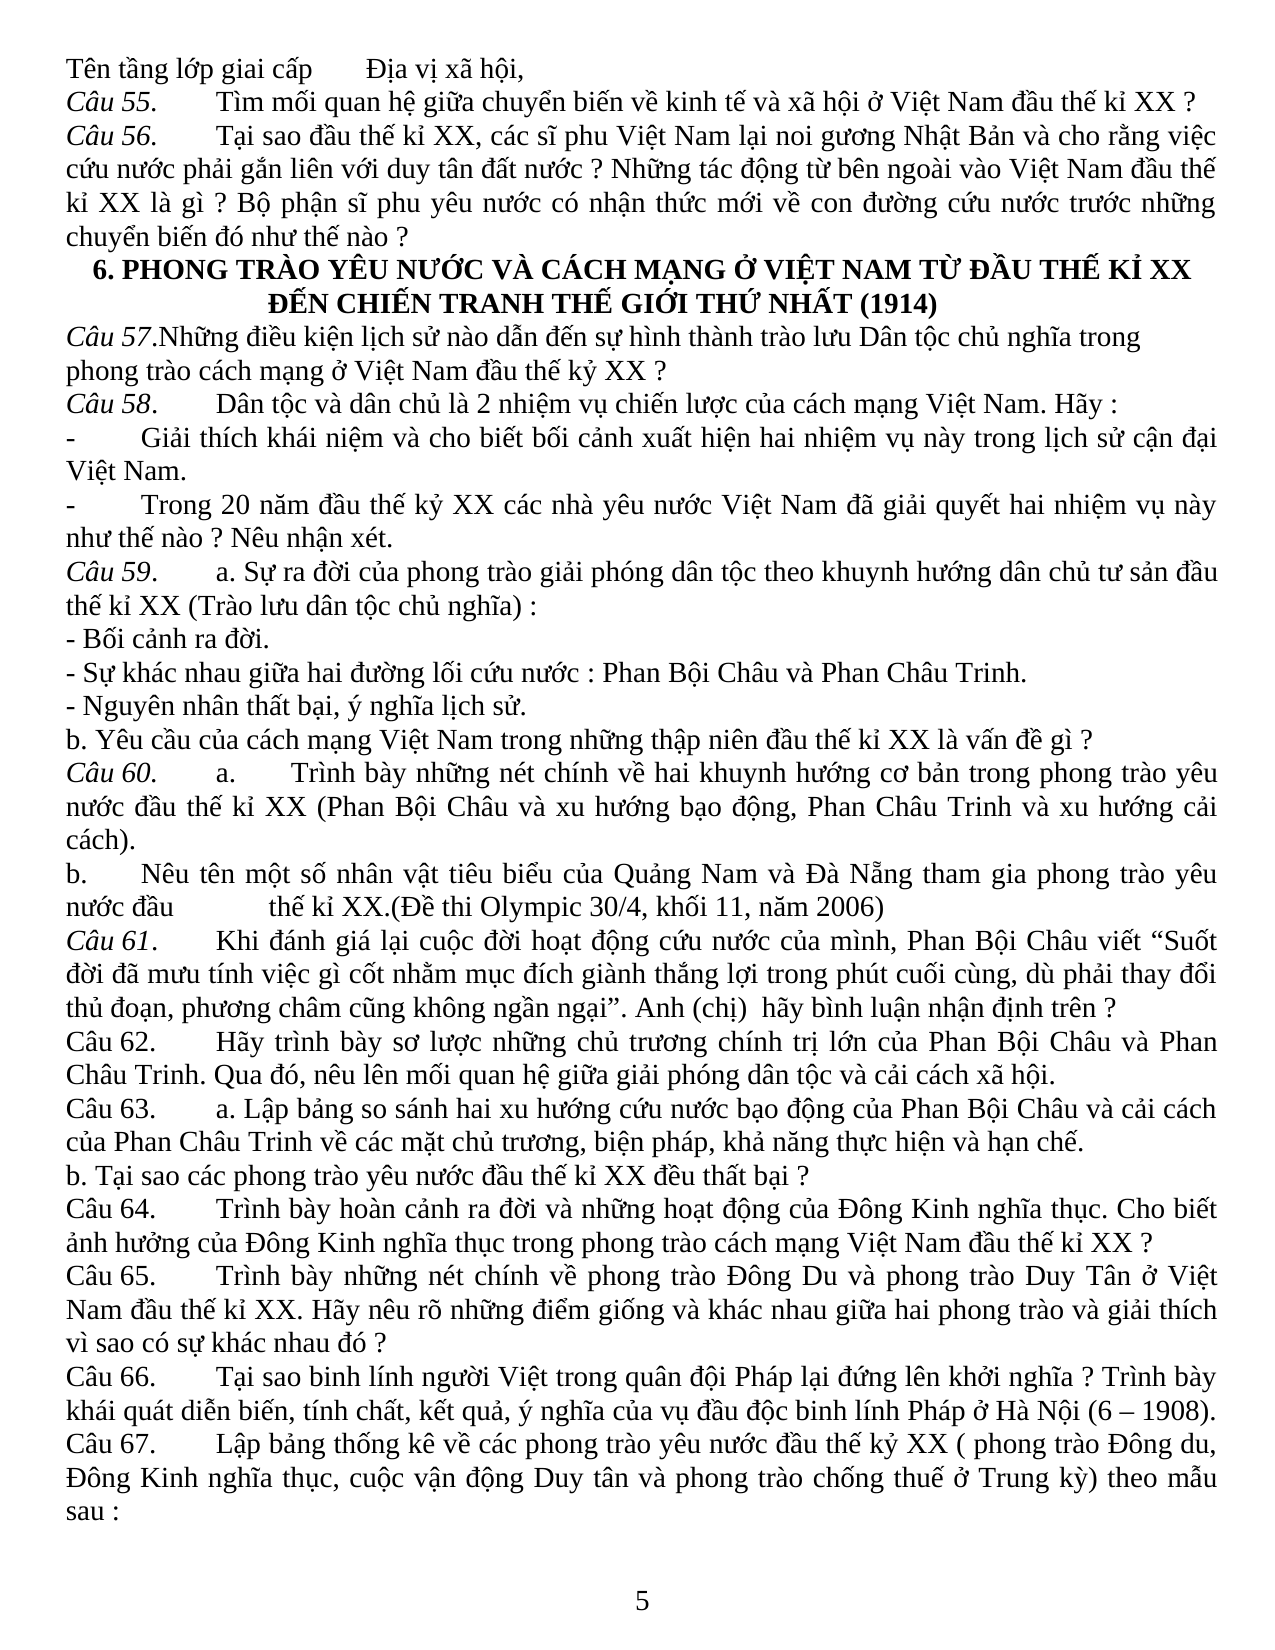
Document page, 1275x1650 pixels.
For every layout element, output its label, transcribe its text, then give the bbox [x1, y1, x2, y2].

text Câu 67. Lập bảng thống kê về các phong trào yêu nước đầu thế kỷ XX ( phong trào Đông du, Đông Kinh nghĩa thục, cuộc vận động Duy tân và phong trào chống thuế ở Trung kỳ) theo mẫu sau : [66, 1426, 1219, 1527]
text Tên tầng lớp giai cấp Địa vị xã hội, [66, 51, 1219, 84]
text Câu 66. Tại sao binh lính người Việt trong quân đội Pháp lại đứng lên khởi nghĩa ? Trình bày khái quát diễn biến, tính chất, kết quả, ý nghĩa của vụ đầu độc binh lính Pháp ở Hà Nội (6 – 1908). [66, 1359, 1219, 1426]
text - Trong 20 năm đầu thế kỷ XX các nhà yêu nước Việt Nam đã giải quyết hai nhiệm vụ này như thế nào ? Nêu nhận xét. [66, 487, 1219, 554]
text - Giải thích khái niệm và cho biết bối cảnh xuất hiện hai nhiệm vụ này trong lịch sử cận đại Việt Nam. [66, 420, 1219, 487]
text Câu 60. a. Trình bày những nét chính về hai khuynh hướng cơ bản trong phong trào yêu nước đầu thế kỉ XX (Phan Bội Châu và xu hướng bạo động, Phan Châu Trinh và xu hướng cải cách). [66, 755, 1219, 856]
text - Nguyên nhân thất bại, ý nghĩa lịch sử. [66, 688, 1219, 722]
text Câu 62. Hãy trình bày sơ lược những chủ trương chính trị lớn của Phan Bội Châu và Phan Châu Trinh. Qua đó, nêu lên mối quan hệ giữa giải phóng dân tộc và cải cách xã hội. [66, 1024, 1219, 1091]
text - Sự khác nhau giữa hai đường lối cứu nước : Phan Bội Châu và Phan Châu Trinh. [66, 655, 1219, 688]
text - Bối cảnh ra đời. [66, 621, 1219, 655]
text b. Tại sao các phong trào yêu nước đầu thế kỉ XX đều thất bại ? [66, 1158, 1219, 1191]
text Câu 56. Tại sao đầu thế kỉ XX, các sĩ phu Việt Nam lại noi gương Nhật Bản và cho rằng việc cứu nước phải gắn liên với duy tân đất nước ? Những tác động từ bên ngoài vào Việt Nam đầu thế kỉ XX là gì ? Bộ phận sĩ phu yêu nước có nhận thức mới về con đường cứu nước trước những chuyển biến đó như thế nào ? [66, 118, 1219, 252]
text Câu 58. Dân tộc và dân chủ là 2 nhiệm vụ chiến lược của cách mạng Việt Nam. Hãy : [66, 386, 1219, 420]
text Câu 65. Trình bày những nét chính về phong trào Đông Du và phong trào Duy Tân ở Việt Nam đầu thế kỉ XX. Hãy nêu rõ những điểm giống và khác nhau giữa hai phong trào và giải thích vì sao có sự khác nhau đó ? [66, 1258, 1219, 1359]
text Câu 61. Khi đánh giá lại cuộc đời hoạt động cứu nước của mình, Phan Bội Châu viết “Suốt đời đã mưu tính việc gì cốt nhằm mục đích giành thắng lợi trong phút cuối cùng, dù phải thay đổi thủ đoạn, phương châm cũng không ngần ngại”. Anh (chị) hãy bình luận nhận định trên ? [66, 923, 1219, 1024]
text 6. PHONG TRÀO YÊU NƯỚC VÀ CÁCH MẠNG Ở VIỆT NAM TỪ ĐẦU THẾ KỈ XX ĐẾN CHIẾN TRANH THẾ GIỚI THỨ NHẤT (1914) [66, 252, 1219, 319]
text Câu 57.Những điều kiện lịch sử nào dẫn đến sự hình thành trào lưu Dân tộc chủ nghĩa trong phong trào cách mạng ở Việt Nam đầu thế kỷ XX ? [66, 319, 1219, 386]
text Câu 55. Tìm mối quan hệ giữa chuyển biến về kinh tế và xã hội ở Việt Nam đầu thế kỉ XX ? [66, 84, 1219, 118]
text Câu 63. a. Lập bảng so sánh hai xu hướng cứu nước bạo động của Phan Bội Châu và cải cách của Phan Châu Trinh về các mặt chủ trương, biện pháp, khả năng thực hiện và hạn chế. [66, 1091, 1219, 1158]
text b. Yêu cầu của cách mạng Việt Nam trong những thập niên đầu thế kỉ XX là vấn đề gì ? [66, 722, 1219, 755]
text b. Nêu tên một số nhân vật tiêu biểu của Quảng Nam và Đà Nẵng tham gia phong trào yêu nước đầu thế kỉ XX.(Đề thi Olympic 30/4, khối 11, năm 2006) [66, 856, 1219, 923]
text Câu 59. a. Sự ra đời của phong trào giải phóng dân tộc theo khuynh hướng dân chủ tư sản đầu thế kỉ XX (Trào lưu dân tộc chủ nghĩa) : [66, 554, 1219, 621]
text Câu 64. Trình bày hoàn cảnh ra đời và những hoạt động của Đông Kinh nghĩa thục. Cho biết ảnh hưởng của Đông Kinh nghĩa thục trong phong trào cách mạng Việt Nam đầu thế kỉ XX ? [66, 1191, 1219, 1258]
